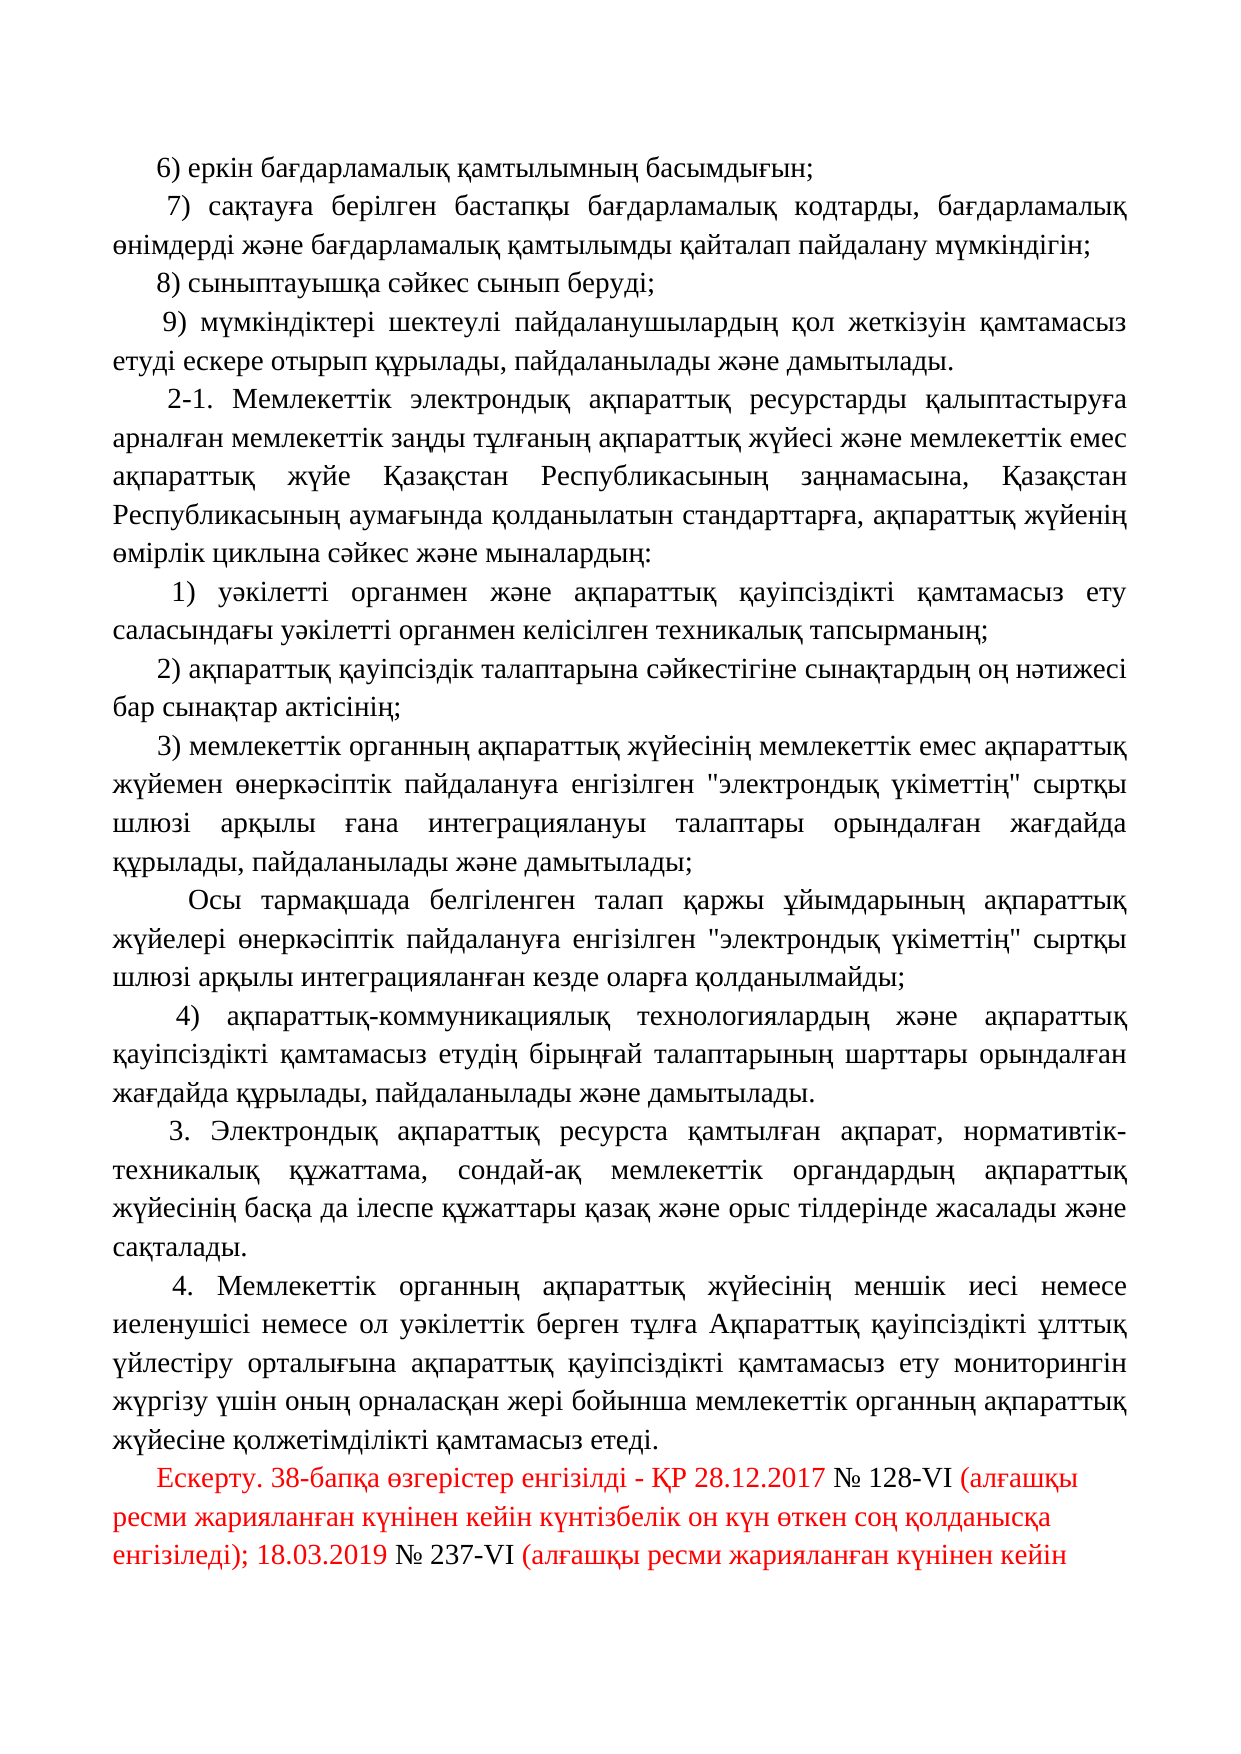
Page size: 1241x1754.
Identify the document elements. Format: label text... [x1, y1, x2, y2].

text 9) мүмкіндіктері шектеулі пайдаланушылардың қол жеткізуін қамтамасыз етуді ескере отырып құрылады, пайдаланылады және дамытылады. [112, 304, 1128, 376]
text 6) еркін бағдарламалық қамтылымның басымдығын; [112, 150, 1128, 183]
text 2-1. Мемлекеттік электрондық ақпараттық ресурстарды қалыптастыруға арналған мемлекеттік заңды тұлғаның ақпараттық жүйесі және мемлекеттік емес ақпараттық жүйе Қазақстан Республикасының заңнамасына, Қазақстан Республикасының аумағында қолданылатын стандарттарға, ақпараттық жүйенің өмірлік циклына сәйкес және мыналардың: [112, 381, 1128, 569]
text Осы тармақшада белгіленген талап қаржы ұйымдарының ақпараттық жүйелері өнеркәсіптік пайдалануға енгізілген "электрондық үкіметтің" сыртқы шлюзі арқылы интеграцияланған кезде оларға қолданылмайды; [112, 882, 1128, 993]
text 3) мемлекеттік органның ақпараттық жүйесінің мемлекеттік емес ақпараттық жүйемен өнеркәсіптік пайдалануға енгізілген "электрондық үкіметтің" сыртқы шлюзі арқылы ғана интеграциялануы талаптары орындалған жағдайда құрылады, пайдаланылады және дамытылады; [112, 728, 1128, 877]
text 7) сақтауға берілген бастапқы бағдарламалық кодтарды, бағдарламалық өнімдерді және бағдарламалық қамтылымды қайталап пайдалану мүмкіндігін; [112, 188, 1128, 261]
text 1) уәкілетті органмен және ақпараттық қауіпсіздікті қамтамасыз ету саласындағы уәкілетті органмен келісілген техникалық тапсырманың; [112, 574, 1128, 646]
text 4) ақпараттық-коммуникациялық технологиялардың және ақпараттық қауіпсіздікті қамтамасыз етудің бірыңғай талаптарының шарттары орындалған жағдайда құрылады, пайдаланылады және дамытылады. [112, 998, 1128, 1108]
text 2) ақпараттық қауіпсіздік талаптарына сәйкестігіне сынақтардың оң нәтижесі бар сынақтар актісінің; [112, 651, 1128, 723]
text 3. Электрондық ақпараттық ресурста қамтылған ақпарат, нормативтік-техникалық құжаттама, сондай-ақ мемлекеттік органдардың ақпараттық жүйесінің басқа да ілеспе құжаттары қазақ және орыс тiлдерiнде жасалады және сақталады. [112, 1113, 1128, 1263]
text 8) сыныптауышқа сәйкес сынып беруді; [112, 266, 1128, 299]
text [112, 1460, 1128, 1571]
text 4. Мемлекеттік органның ақпараттық жүйесінің меншік иесі немесе иеленушісі немесе ол уәкілеттік берген тұлға Ақпараттық қауіпсіздікті ұлттық үйлестіру орталығына ақпараттық қауіпсіздікті қамтамасыз ету мониторингін жүргізу үшін оның орналасқан жері бойынша мемлекеттік органның ақпараттық жүйесіне қолжетімділікті қамтамасыз етеді. [112, 1268, 1128, 1455]
